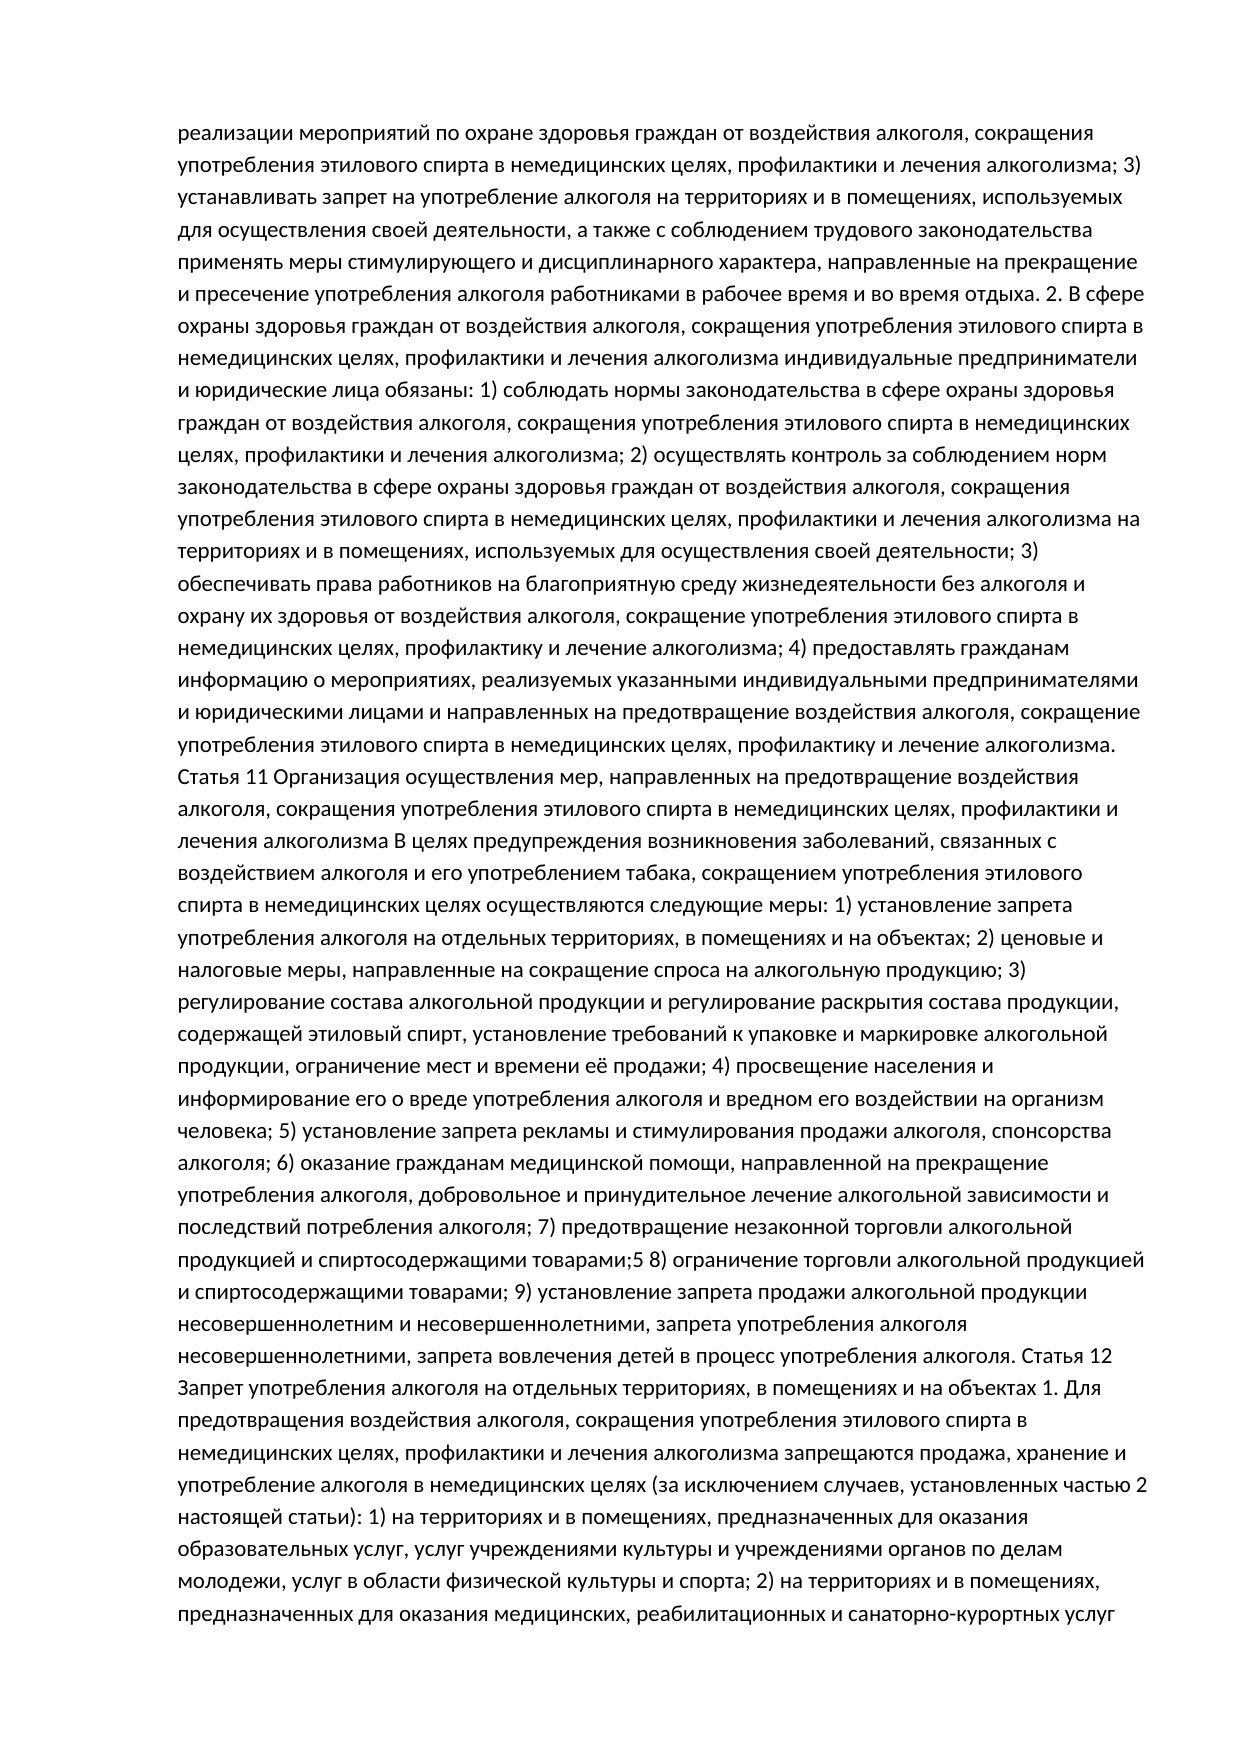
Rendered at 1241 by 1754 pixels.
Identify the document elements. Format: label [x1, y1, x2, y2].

text [177, 118, 1152, 1627]
